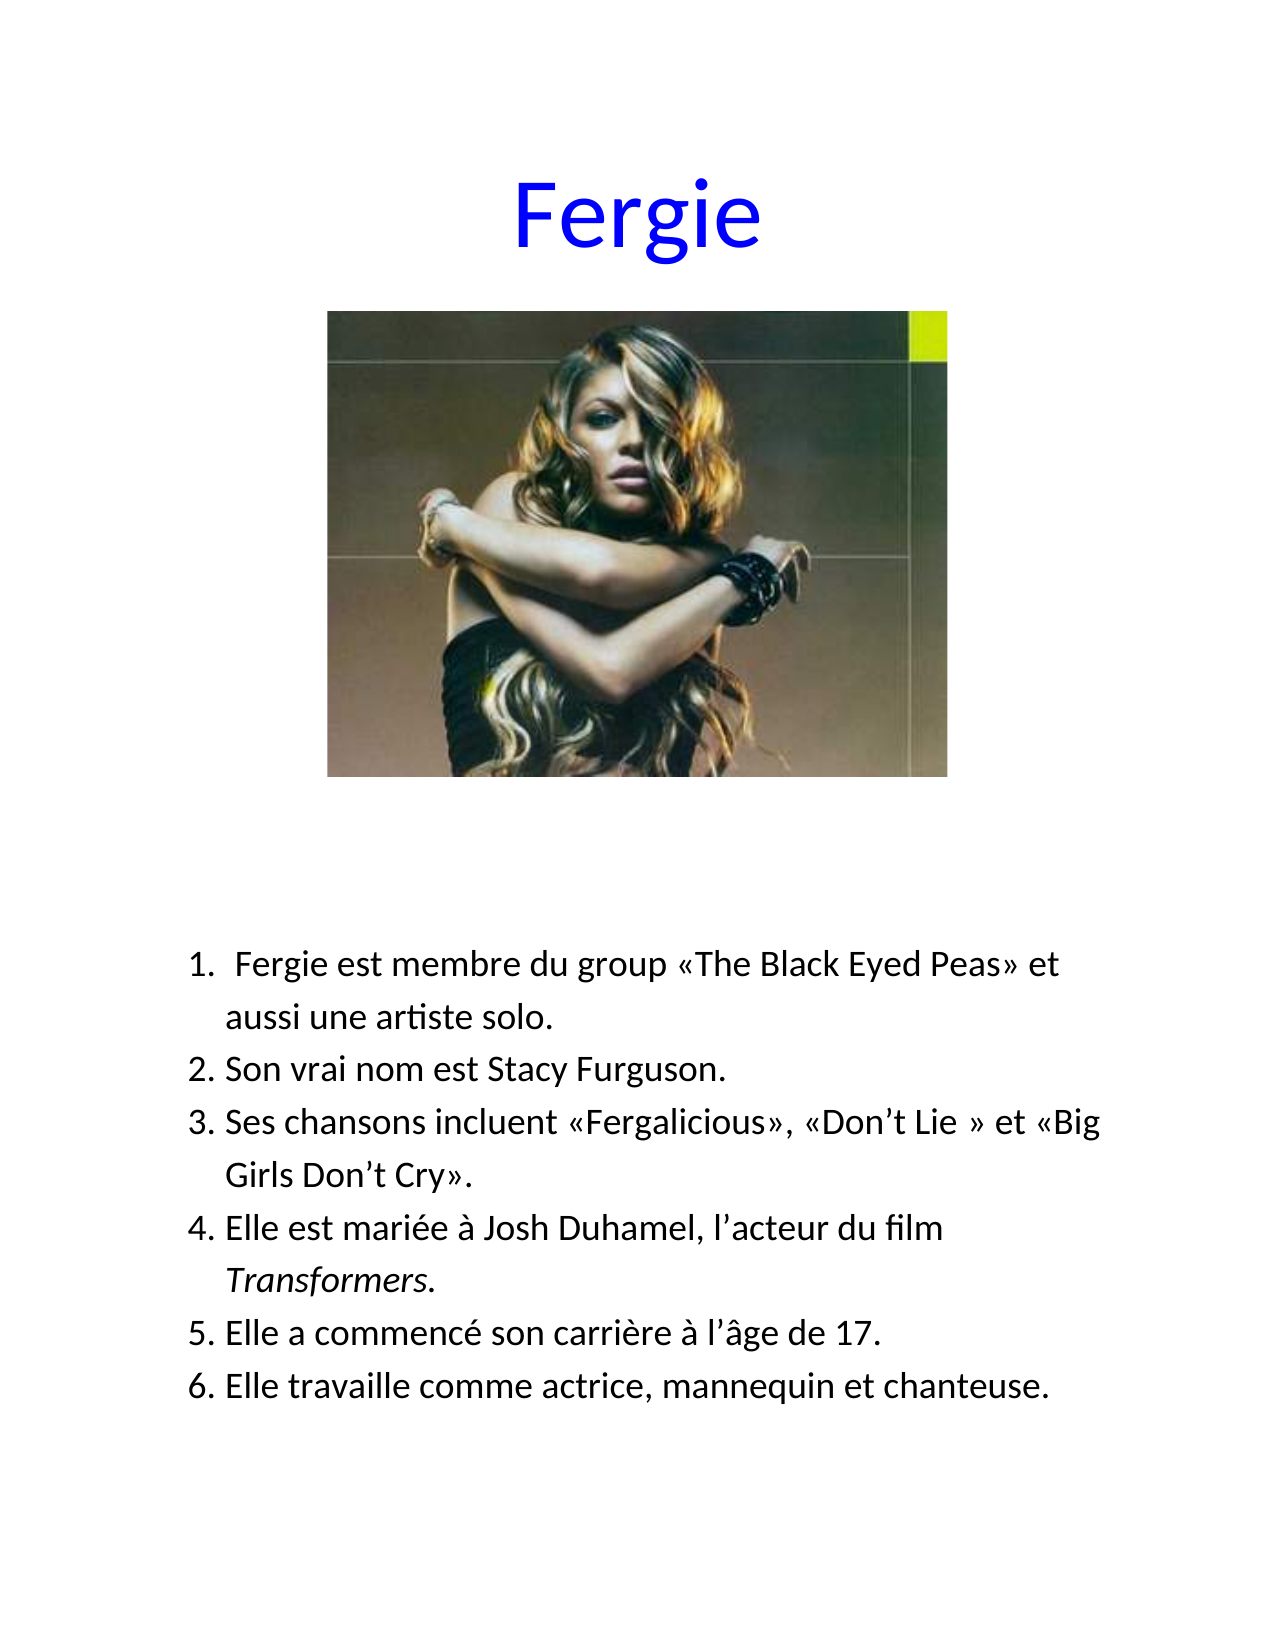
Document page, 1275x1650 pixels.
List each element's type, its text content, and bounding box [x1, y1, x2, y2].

list Elle a commencé son carrière à l’âge de 17. [187, 1309, 1125, 1355]
list Elle travaille comme actrice, mannequin et chanteuse. [187, 1362, 1125, 1407]
list Fergie est membre du group «The Black Eyed Peas» et aussi une artiste solo. [187, 940, 1125, 1038]
list Son vrai nom est Stacy Furguson. [187, 1045, 1125, 1091]
text Fergie [150, 150, 1125, 272]
list Elle est mariée à Josh Duhamel, l’acteur du film Transformers. [187, 1203, 1125, 1302]
picture [327, 311, 948, 777]
list Ses chansons incluent «Fergalicious», «Don’t Lie » et «Big Girls Don’t Cry». [187, 1098, 1125, 1197]
